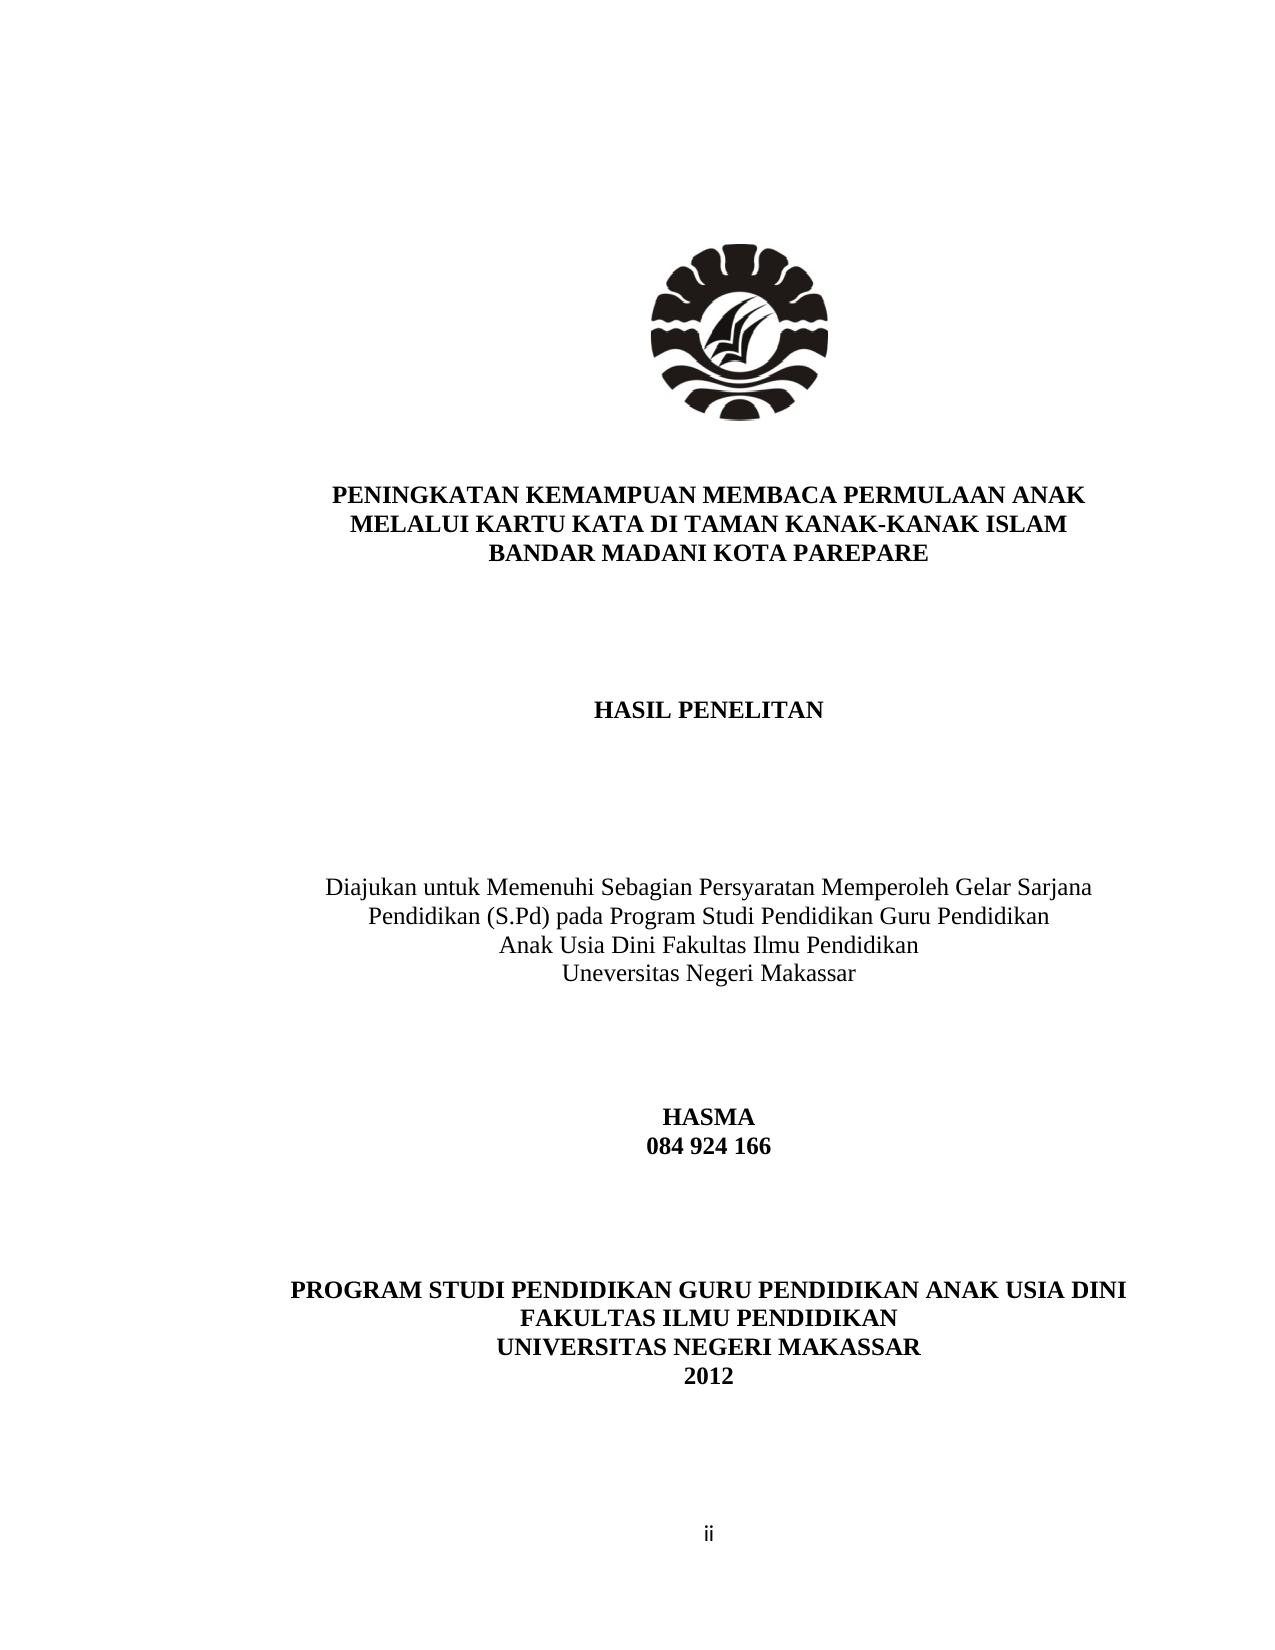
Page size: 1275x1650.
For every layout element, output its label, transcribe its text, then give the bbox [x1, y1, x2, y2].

text MELALUI KARTU KATA DI TAMAN KANAK-KANAK ISLAM [237, 509, 1181, 538]
text HASMA [237, 1102, 1181, 1131]
text FAKULTAS ILMU PENDIDIKAN [237, 1303, 1181, 1332]
text Anak Usia Dini Fakultas Ilmu Pendidikan [237, 930, 1181, 958]
text HASIL PENELITAN [237, 695, 1181, 723]
text UNIVERSITAS NEGERI MAKASSAR [237, 1332, 1181, 1361]
text Uneversitas Negeri Makassar [237, 958, 1181, 987]
text 084 924 166 [237, 1131, 1181, 1160]
text PROGRAM STUDI PENDIDIKAN GURU PENDIDIKAN ANAK USIA DINI [237, 1275, 1181, 1303]
picture [650, 244, 828, 421]
text Pendidikan (S.Pd) pada Program Studi Pendidikan Guru Pendidikan [237, 901, 1181, 930]
text Diajukan untuk Memenuhi Sebagian Persyaratan Memperoleh Gelar Sarjana [237, 872, 1181, 901]
text 2012 [237, 1361, 1181, 1390]
text BANDAR MADANI KOTA PAREPARE [237, 538, 1181, 567]
text PENINGKATAN KEMAMPUAN MEMBACA PERMULAAN ANAK [237, 481, 1181, 509]
